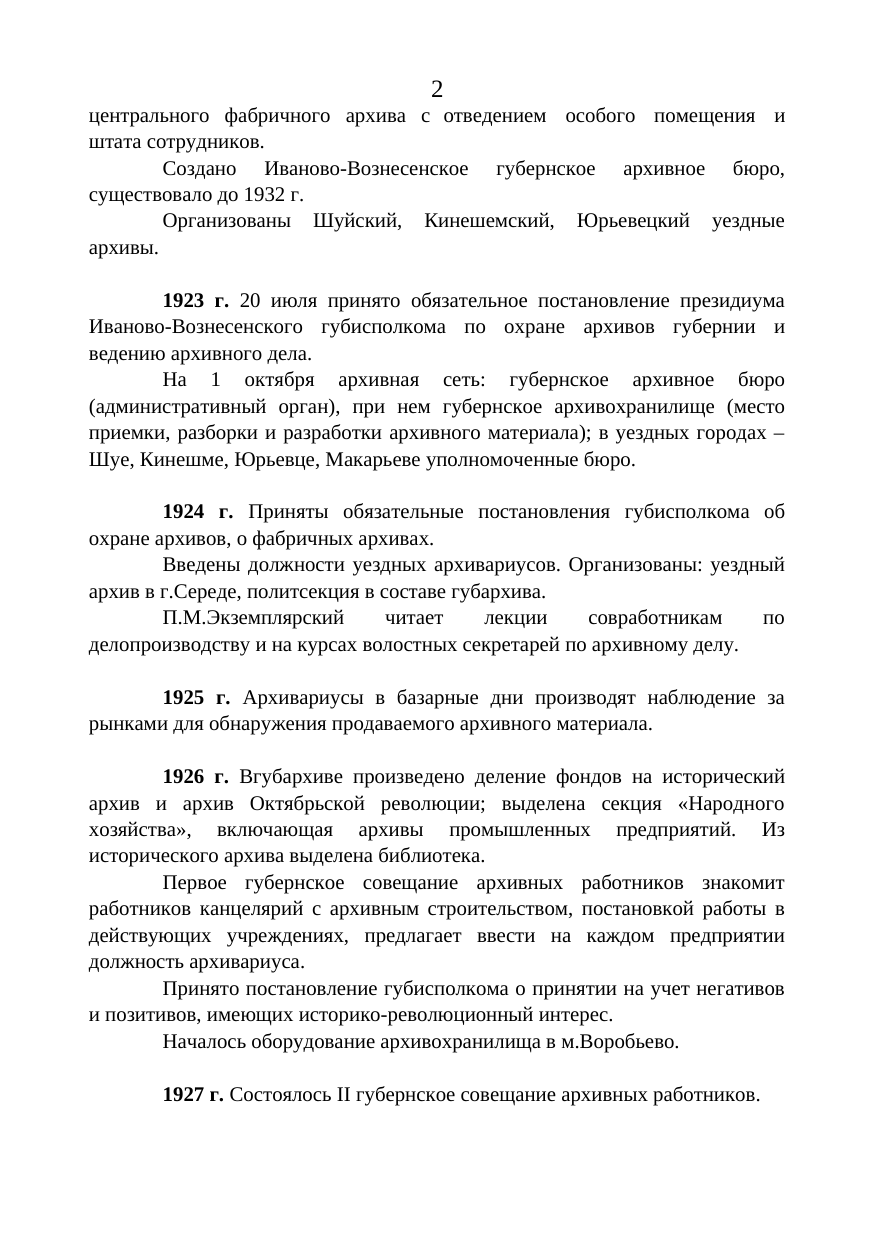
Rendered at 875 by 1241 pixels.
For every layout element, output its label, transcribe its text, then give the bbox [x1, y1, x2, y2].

text П.М.Экземплярский читает лекции совработникам по делопроизводству и на курсах волостных секретарей по архивному делу. [89, 605, 785, 656]
text Введены должности уездных архивариусов. Организованы: уездный архив в г.Середе, политсекция в составе губархива. [89, 552, 785, 603]
text Началось оборудование архивохранилища в м.Воробьево. [89, 1029, 785, 1053]
text 1927 г. Состоялось II губернское совещание архивных работников. [89, 1082, 785, 1106]
text Организованы Шуйский, Кинешемский, Юрьевецкий уездные архивы. [89, 208, 785, 259]
text Принято постановление губисполкома о принятии на учет негативов и позитивов, имеющих историко-революционный интерес. [89, 976, 785, 1026]
text На 1 октября архивная сеть: губернское архивное бюро (административный орган), при нем губернское архивохранилище (место приемки, разборки и разработки архивного материала); в уездных городах – Шуе, Кинешме, Юрьевце, Макарьеве уполномоченные бюро. [89, 367, 785, 471]
text Создано Иваново-Вознесенское губернское архивное бюро, существовало до 1932 г. [89, 156, 785, 206]
text 1923 г. 20 июля принято обязательное постановление президиума Иваново-Вознесенского губисполкома по охране архивов губернии и ведению архивного дела. [89, 288, 785, 365]
text 1926 г. Вгубархиве произведено деление фондов на исторический архив и архив Октябрьской революции; выделена секция «Народного хозяйства», включающая архивы промышленных предприятий. Из исторического архива выделена библиотека. [89, 764, 785, 867]
text 1925 г. Архивариусы в базарные дни производят наблюдение за рынками для обнаружения продаваемого архивного материала. [89, 685, 785, 735]
text Первое губернское совещание архивных работников знакомит работников канцелярий с архивным строительством, постановкой работы в действующих учреждениях, предлагает ввести на каждом предприятии должность архивариуса. [89, 870, 785, 973]
text 1924 г. Приняты обязательные постановления губисполкома об охране архивов, о фабричных архивах. [89, 499, 785, 550]
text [89, 103, 785, 153]
